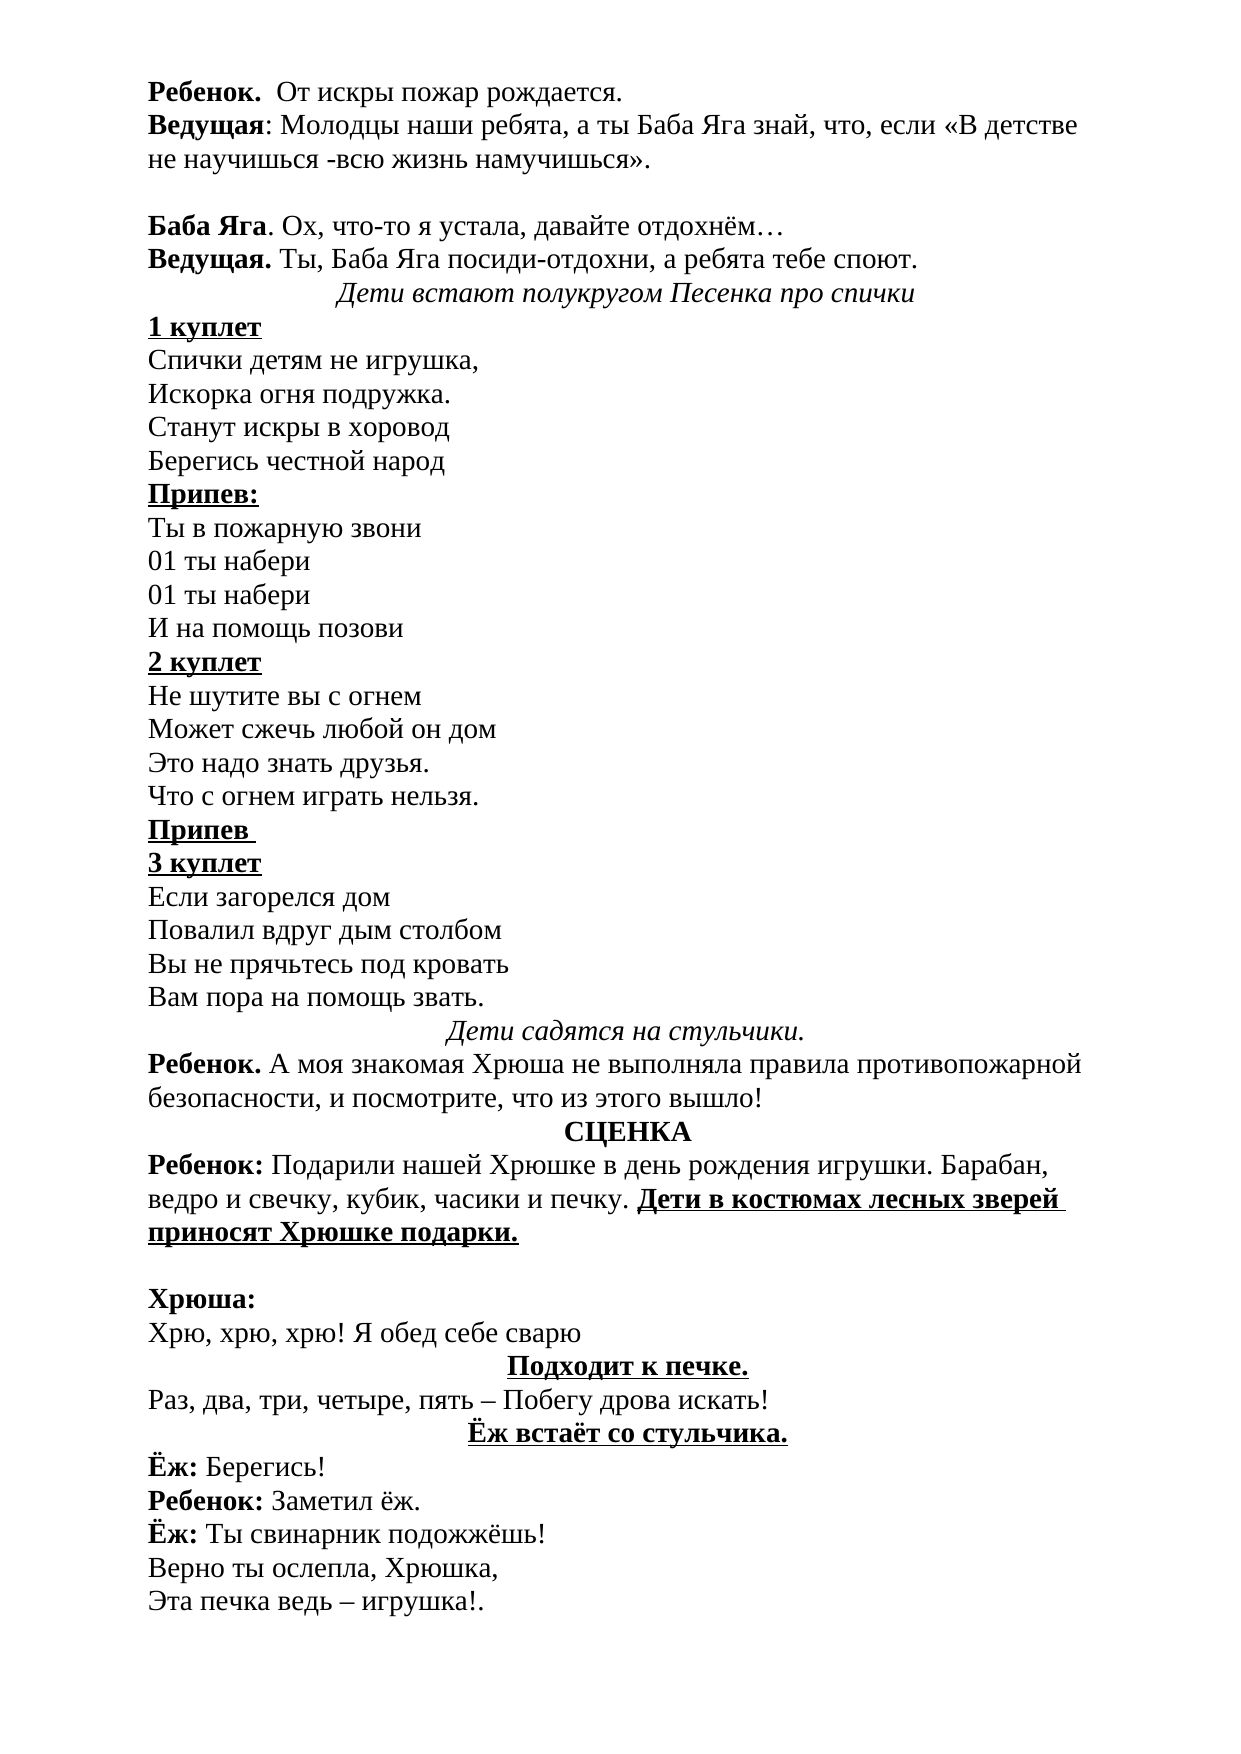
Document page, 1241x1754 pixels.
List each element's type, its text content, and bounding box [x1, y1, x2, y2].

text Ребенок. А моя знакомая Хрюша не выполняла правила противопожарной безопасности, и посмотрите, что из этого вышло! [148, 1047, 1107, 1114]
text Ведущая. Ты, Баба Яга посиди-отдохни, а ребята тебе споют. [148, 242, 1107, 275]
text Спички детям не игрушка, [148, 342, 1107, 376]
text Может сжечь любой он дом [148, 711, 1107, 745]
text Ведущая: Молодцы наши ребята, а ты Баба Яга знай, что, если «В детстве не научишься -всю жизнь намучишься». [148, 107, 1107, 174]
text Если загорелся дом [148, 879, 1107, 912]
text Дети встают полукругом Песенка про спички [148, 275, 1107, 309]
text Баба Яга. Ох, что-то я устала, давайте отдохнём… [148, 208, 1107, 242]
text Берегись честной народ [148, 443, 1107, 476]
text Ёж: Берегись! [148, 1449, 1107, 1483]
text Повалил вдруг дым столбом Вы не прячьтесь под кровать [148, 912, 1107, 979]
text 1 куплет [148, 309, 1107, 342]
text СЦЕНКА [148, 1114, 1107, 1147]
text Раз, два, три, четыре, пять – Побегу дрова искать! [148, 1382, 1107, 1416]
text Станут искры в хоровод [148, 409, 1107, 443]
text Ребенок. От искры пожар рождается. [148, 74, 1107, 107]
text И на помощь позови [148, 611, 1107, 644]
text Подходит к печке. [148, 1348, 1107, 1382]
text Ребенок: Заметил ёж. [148, 1483, 1107, 1516]
text 3 куплет [148, 845, 1107, 879]
text Ты в пожарную звони 01 ты набери [148, 510, 1107, 577]
text Припев: [148, 476, 1107, 510]
text Не шутите вы с огнем [148, 678, 1107, 711]
text Ребенок: Подарили нашей Хрюшке в день рождения игрушки. Барабан, ведро и свечку, кубик, часики и печку. Дети в костюмах лесных зверей приносят Хрюшке подарки. [148, 1147, 1107, 1248]
text Дети садятся на стульчики. [148, 1013, 1107, 1047]
text Ёж: Ты свинарник подожжёшь! Верно ты ослепла, Хрюшка, Эта печка ведь – игрушка!. [148, 1516, 1107, 1617]
text 2 куплет [148, 644, 1107, 678]
text Припев [148, 812, 1107, 845]
text 01 ты набери [148, 577, 1107, 611]
text Что с огнем играть нельзя. [148, 778, 1107, 812]
text Хрюша: Хрю, хрю, хрю! Я обед себе сварю [148, 1281, 1107, 1348]
text Это надо знать друзья. [148, 745, 1107, 778]
text Искорка огня подружка. [148, 376, 1107, 409]
text Ёж встаёт со стульчика. [148, 1416, 1107, 1449]
text Вам пора на помощь звать. [148, 979, 1107, 1013]
